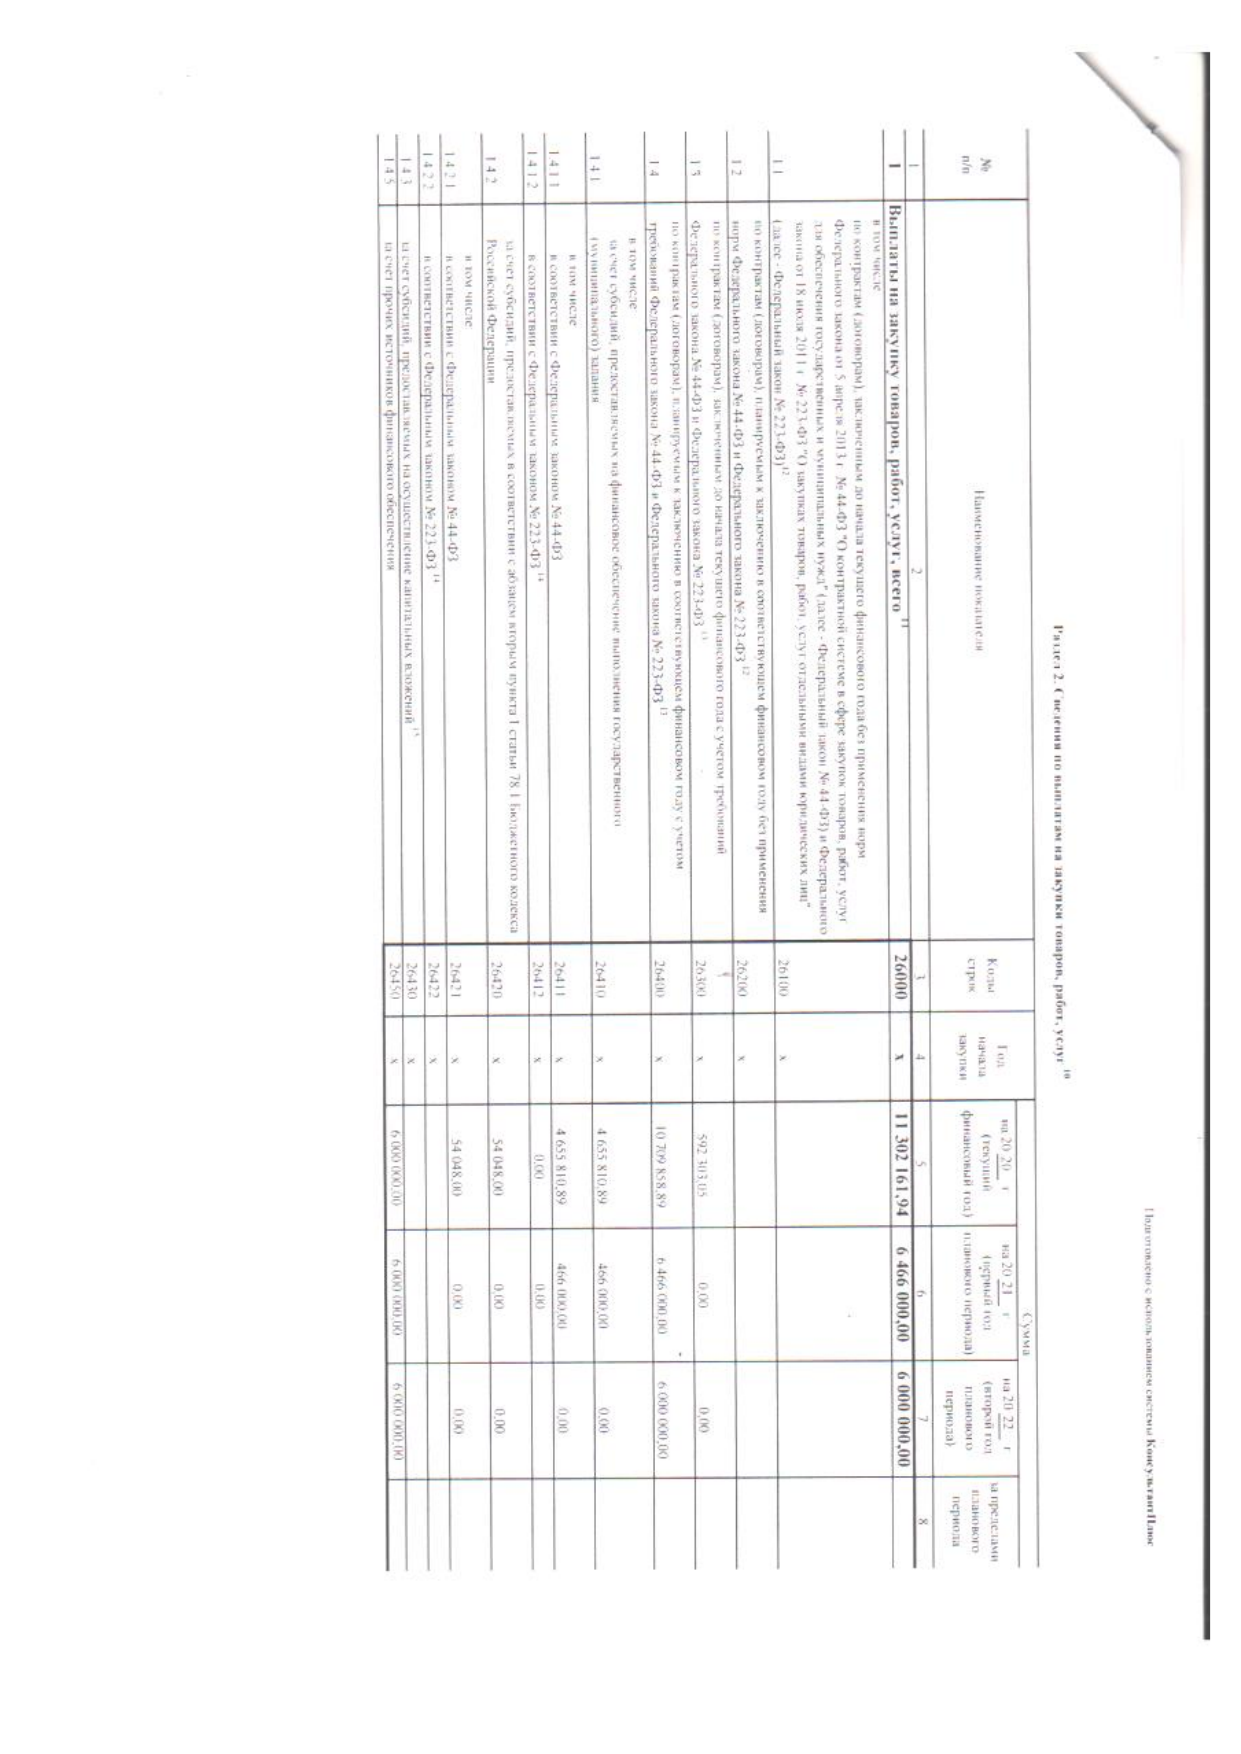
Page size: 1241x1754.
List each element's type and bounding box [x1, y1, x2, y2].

picture [44, 44, 1210, 1648]
